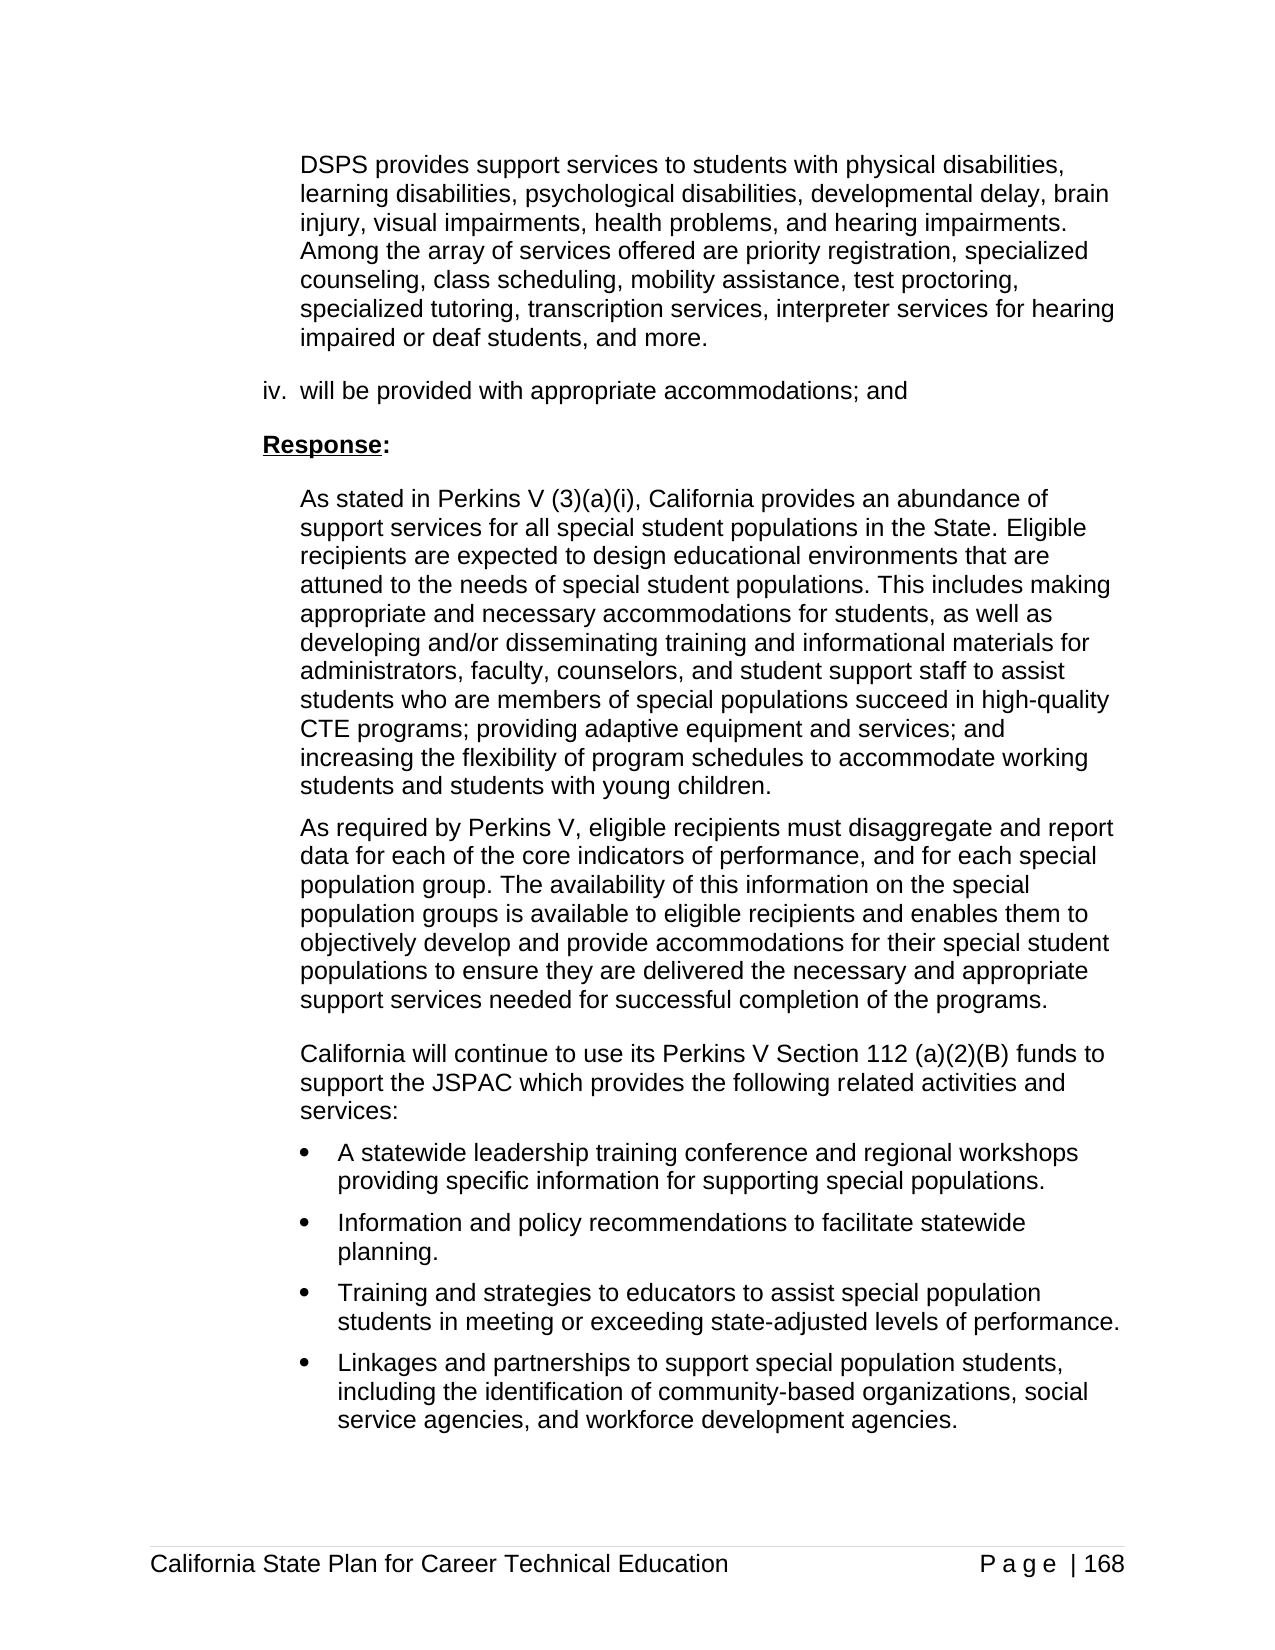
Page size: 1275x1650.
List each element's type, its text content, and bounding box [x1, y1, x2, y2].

text DSPS provides support services to students with physical disabilities, learning disabilities, psychological disabilities, developmental delay, brain injury, visual impairments, health problems, and hearing impairments. Among the array of services offered are priority registration, specialized counseling, class scheduling, mobility assistance, test proctoring, specialized tutoring, transcription services, interpreter services for hearing impaired or deaf students, and more. [300, 150, 1125, 351]
text As required by Perkins V, eligible recipients must disaggregate and report data for each of the core indicators of performance, and for each special population group. The availability of this information on the special population groups is available to eligible recipients and enables them to objectively develop and provide accommodations for their special student populations to ensure they are delivered the necessary and appropriate support services needed for successful completion of the programs. [300, 812, 1125, 1014]
text As stated in Perkins V (3)(a)(i), California provides an abundance of support services for all special student populations in the State. Eligible recipients are expected to design educational environments that are attuned to the needs of special student populations. This includes making appropriate and necessary accommodations for students, as well as developing and/or disseminating training and informational materials for administrators, faculty, counselors, and student support staff to assist students who are members of special populations succeed in high-quality CTE programs; providing adaptive equipment and services; and increasing the flexibility of program schedules to accommodate working students and students with young children. [300, 484, 1125, 800]
list A statewide leadership training conference and regional workshops providing specific information for supporting special populations. [300, 1137, 1125, 1195]
list Information and policy recommendations to facilitate statewide planning. [300, 1208, 1125, 1265]
text Response: [262, 430, 1125, 459]
list Linkages and partnerships to support special population students, including the identification of community-based organizations, social service agencies, and workforce development agencies. [300, 1348, 1125, 1434]
list will be provided with appropriate accommodations; and [262, 376, 1125, 405]
list Training and strategies to educators to assist special population students in meeting or exceeding state-adjusted levels of performance. [300, 1278, 1125, 1335]
text California will continue to use its Perkins V Section 112 (a)(2)(B) funds to support the JSPAC which provides the following related activities and services: [300, 1039, 1125, 1125]
